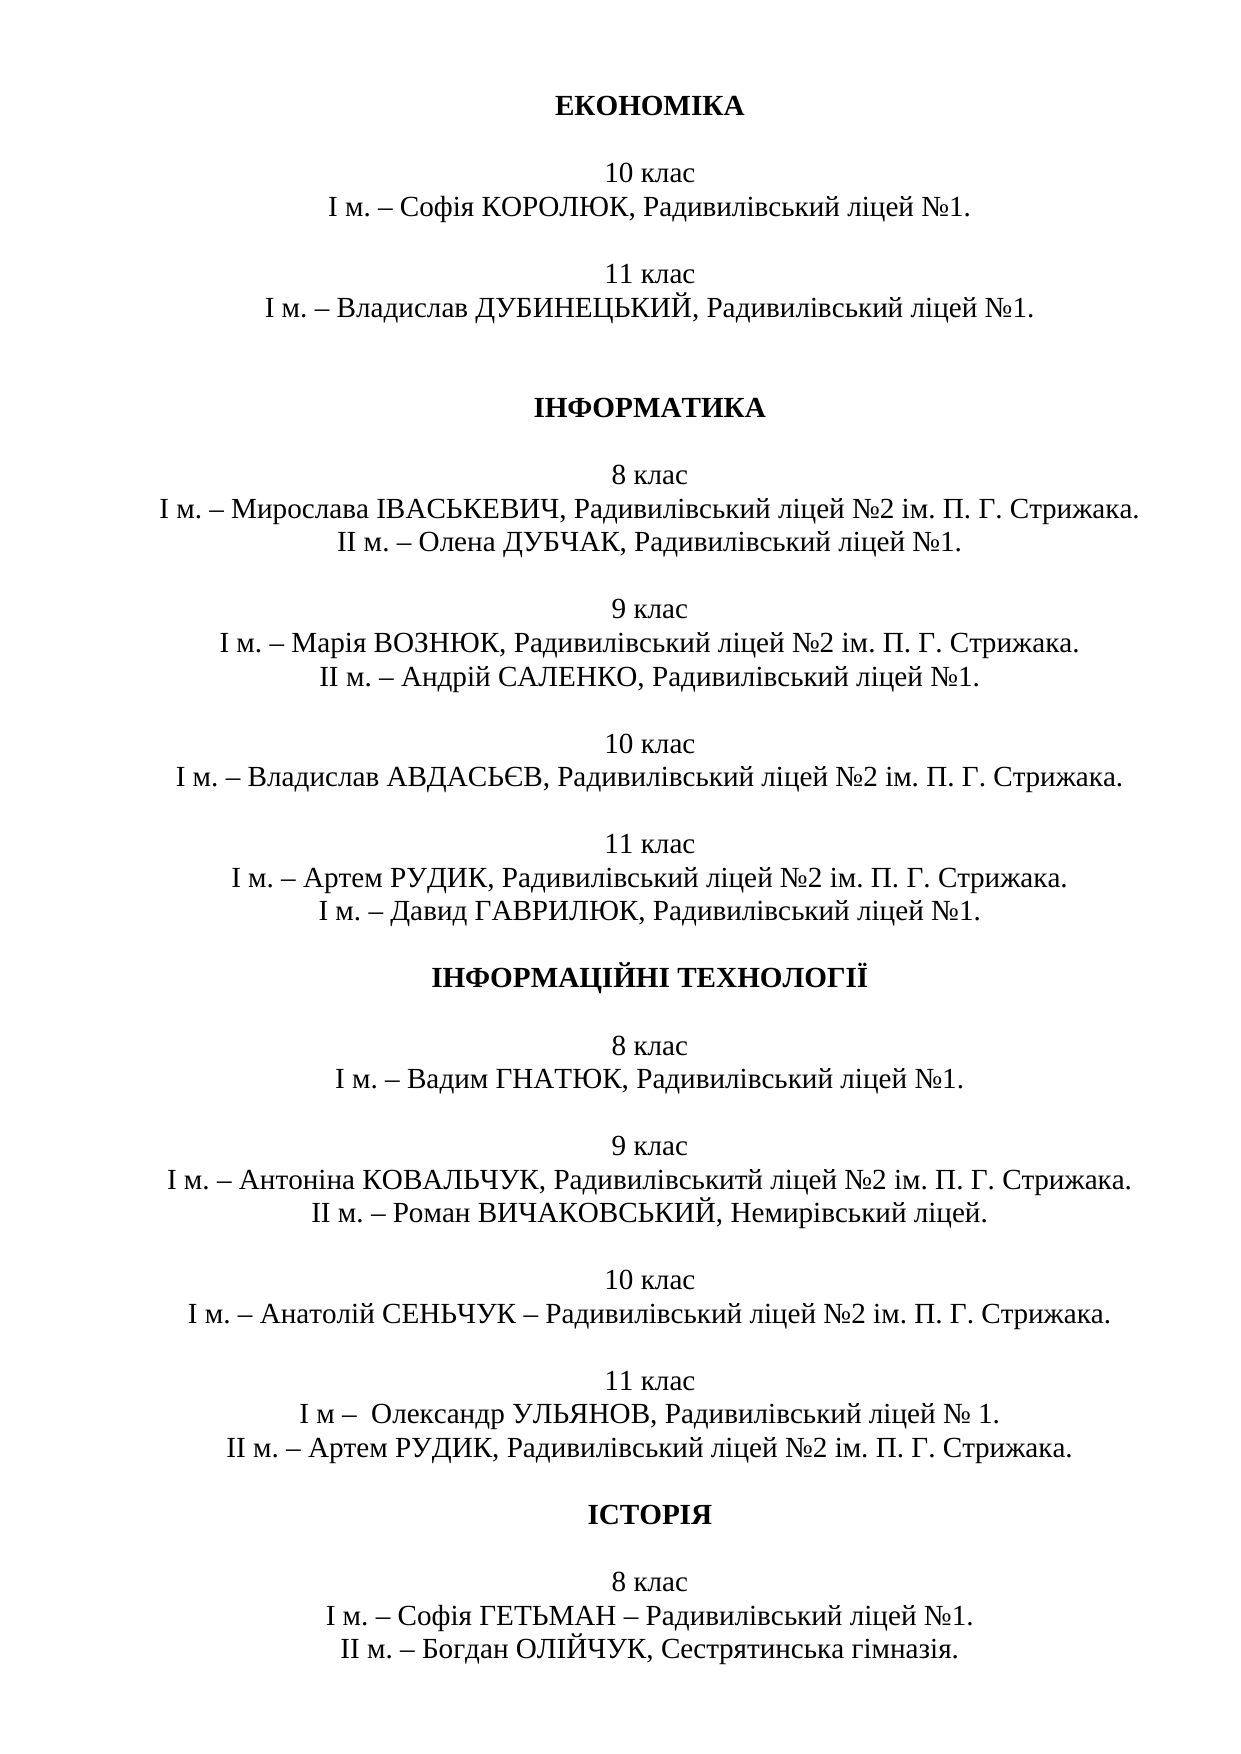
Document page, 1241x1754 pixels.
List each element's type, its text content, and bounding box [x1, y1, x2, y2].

text 10 клас [148, 726, 1152, 759]
text І м. – Антоніна КОВАЛЬЧУК, Радивилівськитй ліцей №2 ім. П. Г. Стрижака. [148, 1162, 1152, 1195]
text І м. – Вадим ГНАТЮК, Радивилівський ліцей №1. [148, 1061, 1152, 1095]
text 9 клас [148, 592, 1152, 625]
text 9 клас [148, 1128, 1152, 1162]
text 11 клас [148, 826, 1152, 860]
text І м – Олександр УЛЬЯНОВ, Радивилівський ліцей № 1. [148, 1397, 1152, 1430]
text 11 клас [148, 256, 1152, 290]
text ІІ м. – Роман ВИЧАКОВСЬКИЙ, Немирівський ліцей. [148, 1195, 1152, 1229]
text 10 клас [148, 1262, 1152, 1296]
text І м. – Давид ГАВРИЛЮК, Радивилівський ліцей №1. [148, 893, 1152, 927]
text І м. – Анатолій СЕНЬЧУК – Радивилівський ліцей №2 ім. П. Г. Стрижака. [148, 1296, 1152, 1329]
text І м. – Владислав АВДАСЬЄВ, Радивилівський ліцей №2 ім. П. Г. Стрижака. [148, 759, 1152, 793]
text 8 клас [148, 1028, 1152, 1061]
text І м. – Софія КОРОЛЮК, Радивилівський ліцей №1. [148, 189, 1152, 223]
text 10 клас [148, 156, 1152, 189]
text І м. – Артем РУДИК, Радивилівський ліцей №2 ім. П. Г. Стрижака. [148, 860, 1152, 893]
text І м. – Мирослава ІВАСЬКЕВИЧ, Радивилівський ліцей №2 ім. П. Г. Стрижака. [148, 491, 1152, 524]
text ІНФОРМАТИКА [148, 390, 1152, 424]
text 8 клас [148, 1564, 1152, 1598]
text ЕКОНОМІКА [148, 88, 1152, 122]
text І м. – Марія ВОЗНЮК, Радивилівський ліцей №2 ім. П. Г. Стрижака. [148, 625, 1152, 659]
text 8 клас [148, 457, 1152, 491]
text 11 клас [148, 1363, 1152, 1397]
text ІСТОРІЯ [148, 1497, 1152, 1531]
text І м. – Владислав ДУБИНЕЦЬКИЙ, Радивилівський ліцей №1. [148, 290, 1152, 323]
text ІІ м. – Богдан ОЛІЙЧУК, Сестрятинська гімназія. [148, 1631, 1152, 1665]
text ІІ м. – Олена ДУБЧАК, Радивилівський ліцей №1. [148, 524, 1152, 558]
text ІІ м. – Артем РУДИК, Радивилівський ліцей №2 ім. П. Г. Стрижака. [148, 1430, 1152, 1464]
text ІІ м. – Андрій САЛЕНКО, Радивилівський ліцей №1. [148, 659, 1152, 692]
text І м. – Софія ГЕТЬМАН – Радивилівський ліцей №1. [148, 1598, 1152, 1631]
text ІНФОРМАЦІЙНІ ТЕХНОЛОГІЇ [148, 961, 1152, 994]
